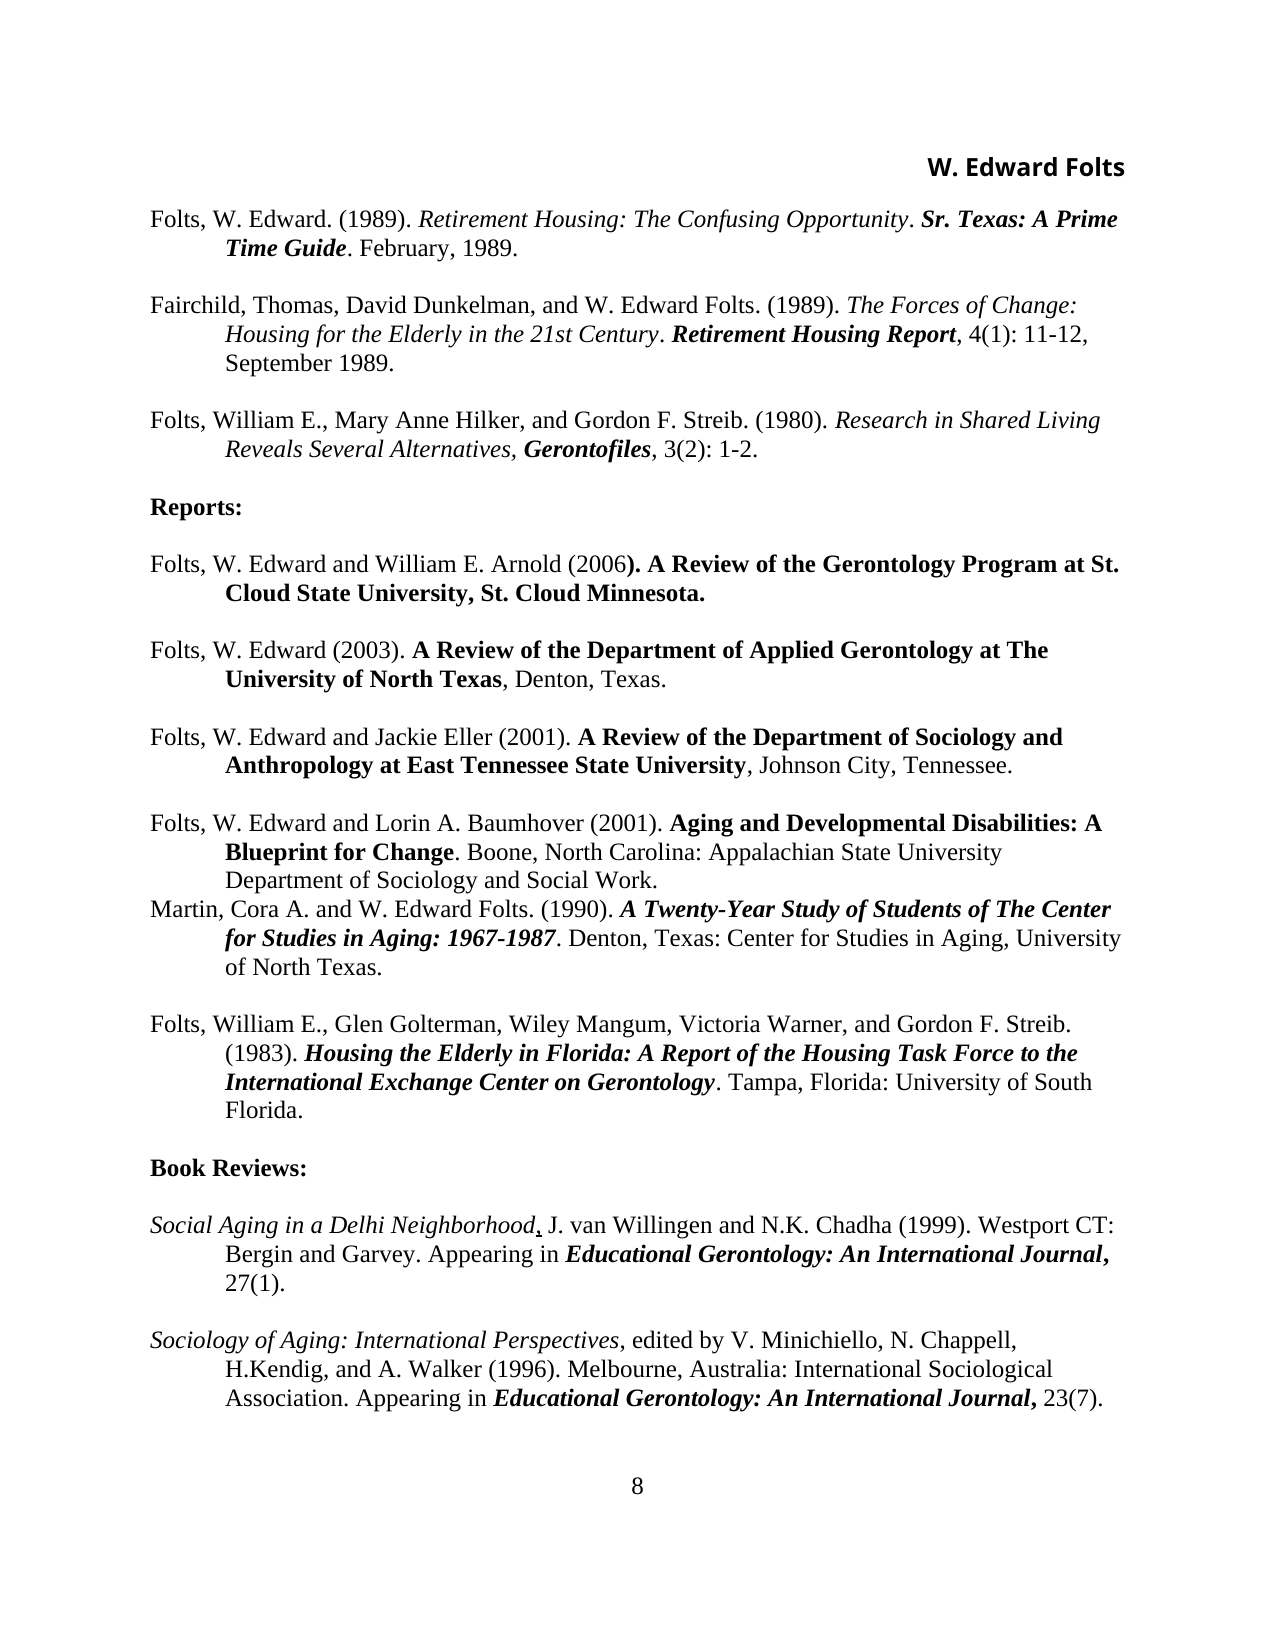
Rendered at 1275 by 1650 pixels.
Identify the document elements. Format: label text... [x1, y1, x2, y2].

text Social Aging in a Delhi Neighborhood, J. van Willingen and N.K. Chadha (1999). Westport CT: Bergin and Garvey. Appearing in Educational Gerontology: An International Journal, 27(1). [150, 1210, 1125, 1297]
text Folts, W. Edward and William E. Arnold (2006). A Review of the Gerontology Program at St. Cloud State University, St. Cloud Minnesota. [150, 549, 1125, 607]
text Folts, W. Edward and Jackie Eller (2001). A Review of the Department of Sociology and Anthropology at East Tennessee State University, Johnson City, Tennessee. [150, 722, 1125, 779]
text Folts, William E., Mary Anne Hilker, and Gordon F. Streib. (1980). Research in Shared Living Reveals Several Alternatives, Gerontofiles, 3(2): 1-2. [150, 405, 1125, 463]
text Fairchild, Thomas, David Dunkelman, and W. Edward Folts. (1989). The Forces of Change: Housing for the Elderly in the 21st Century. Retirement Housing Report, 4(1): 11-12, September 1989. [150, 290, 1125, 377]
text Sociology of Aging: International Perspectives, edited by V. Minichiello, N. Chappell, H.Kendig, and A. Walker (1996). Melbourne, Australia: International Sociological Association. Appearing in Educational Gerontology: An International Journal, 23(7). [150, 1325, 1125, 1412]
text Folts, William E., Glen Golterman, Wiley Mangum, Victoria Warner, and Gordon F. Streib. (1983). Housing the Elderly in Florida: A Report of the Housing Task Force to the International Exchange Center on Gerontology. Tampa, Florida: University of South Florida. [150, 1009, 1125, 1124]
text Reports: [150, 492, 1125, 520]
text Folts, W. Edward. (1989). Retirement Housing: The Confusing Opportunity. Sr. Texas: A Prime Time Guide. February, 1989. [150, 204, 1125, 262]
text Folts, W. Edward and Lorin A. Baumhover (2001). Aging and Developmental Disabilities: A Blueprint for Change. Boone, North Carolina: Appalachian State University Department of Sociology and Social Work. [150, 808, 1125, 894]
text Martin, Cora A. and W. Edward Folts. (1990). A Twenty-Year Study of Students of The Center for Studies in Aging: 1967-1987. Denton, Texas: Center for Studies in Aging, University of North Texas. [150, 894, 1125, 980]
text Book Reviews: [150, 1153, 1125, 1182]
text Folts, W. Edward (2003). A Review of the Department of Applied Gerontology at The University of North Texas, Denton, Texas. [150, 635, 1125, 693]
